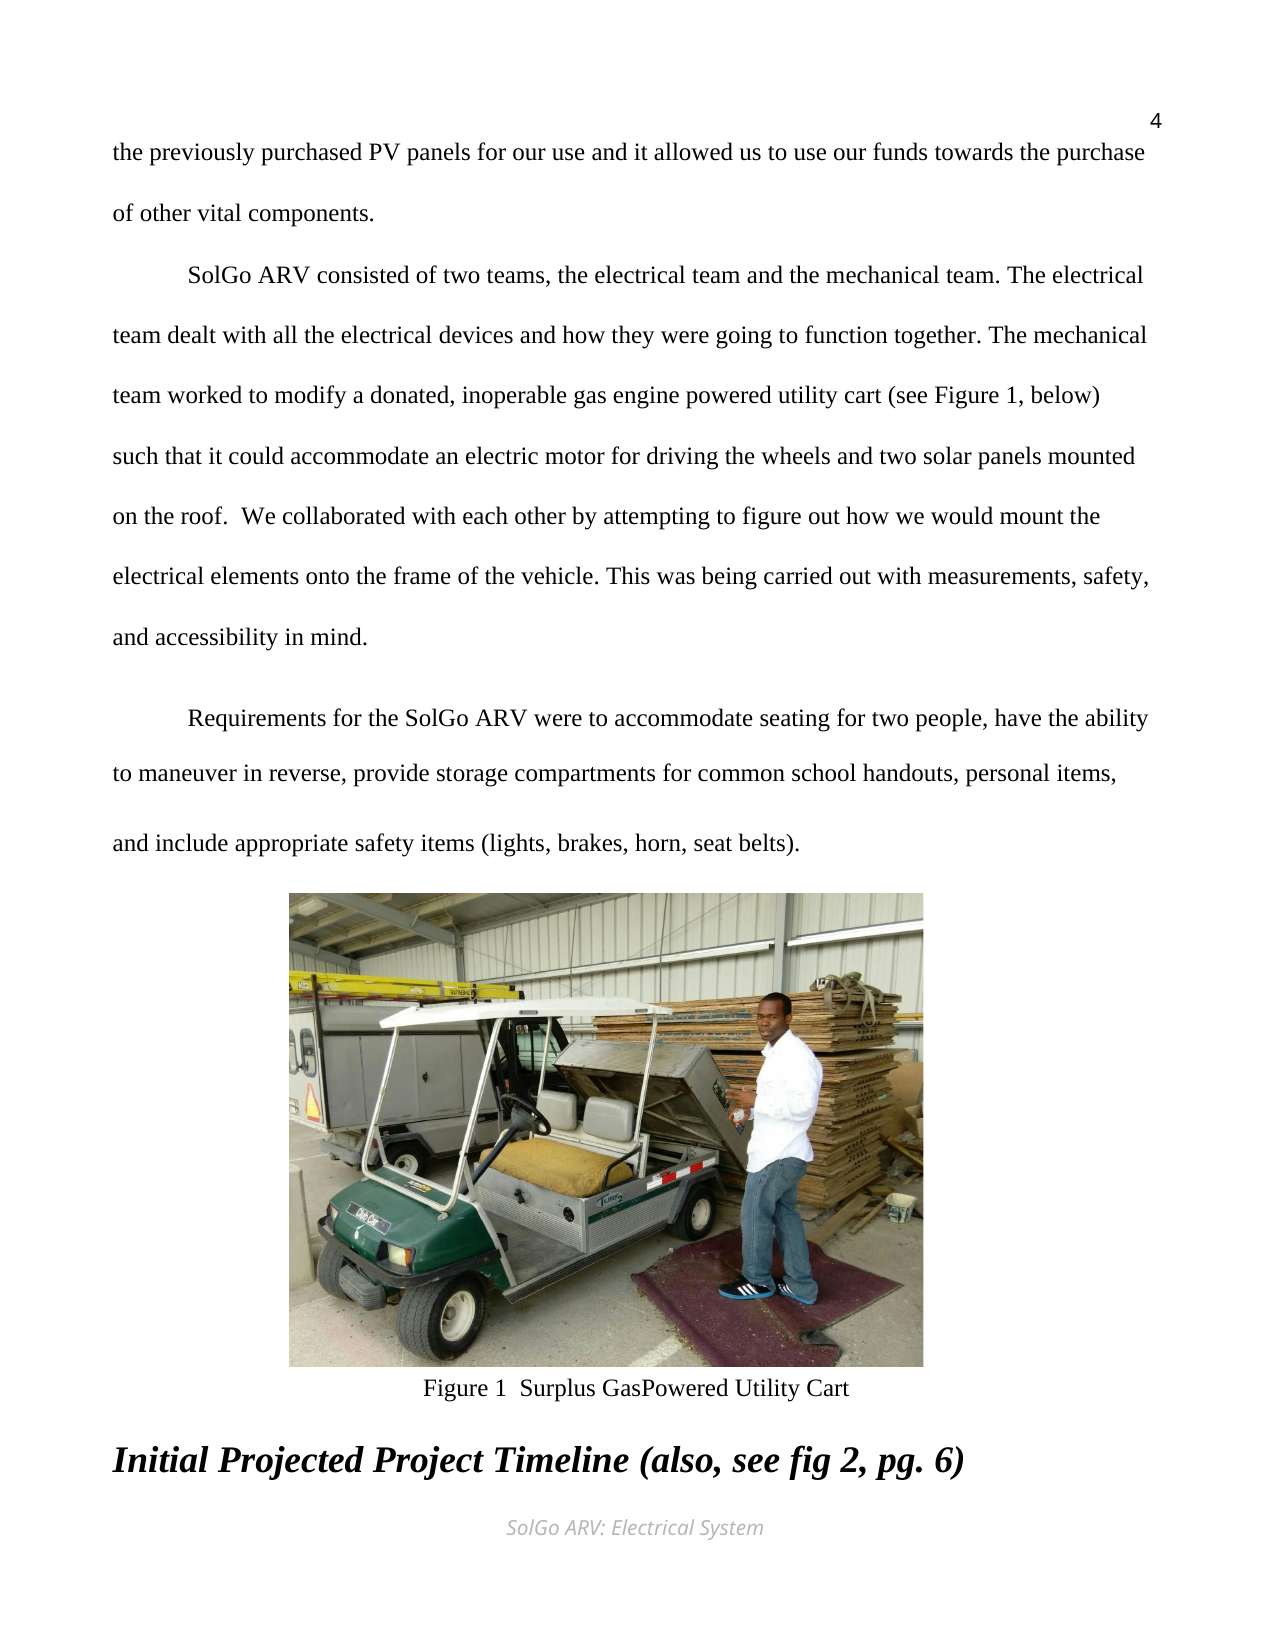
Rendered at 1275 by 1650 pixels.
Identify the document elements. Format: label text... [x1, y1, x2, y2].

picture [289, 893, 924, 1367]
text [112, 137, 1150, 227]
text Requirements for the SolGo ARV were to accommodate seating for two people, have the ability to maneuver in reverse, provide storage compartments for common school handouts, personal items, and include appropriate safety items (lights, brakes, horn, seat belts). [112, 703, 1150, 859]
text SolGo ARV consisted of two teams, the electrical team and the mechanical team. The electrical team dealt with all the electrical devices and how they were going to function together. The mechanical team worked to modify a donated, inoperable gas engine powered utility cart (see Figure 1, below) such that it could accommodate an electric motor for driving the wheels and two solar panels mounted on the roof. We collaborated with each other by attempting to figure out how we would mount the electrical elements onto the frame of the vehicle. This was being carried out with measurements, safety, and accessibility in mind. [112, 260, 1150, 652]
text Figure 1 Surplus Gas­Powered Utility Cart [113, 1373, 1159, 1402]
subtitle Initial Projected Project Timeline (also, see fig 2, pg. 6) [112, 1437, 1177, 1480]
